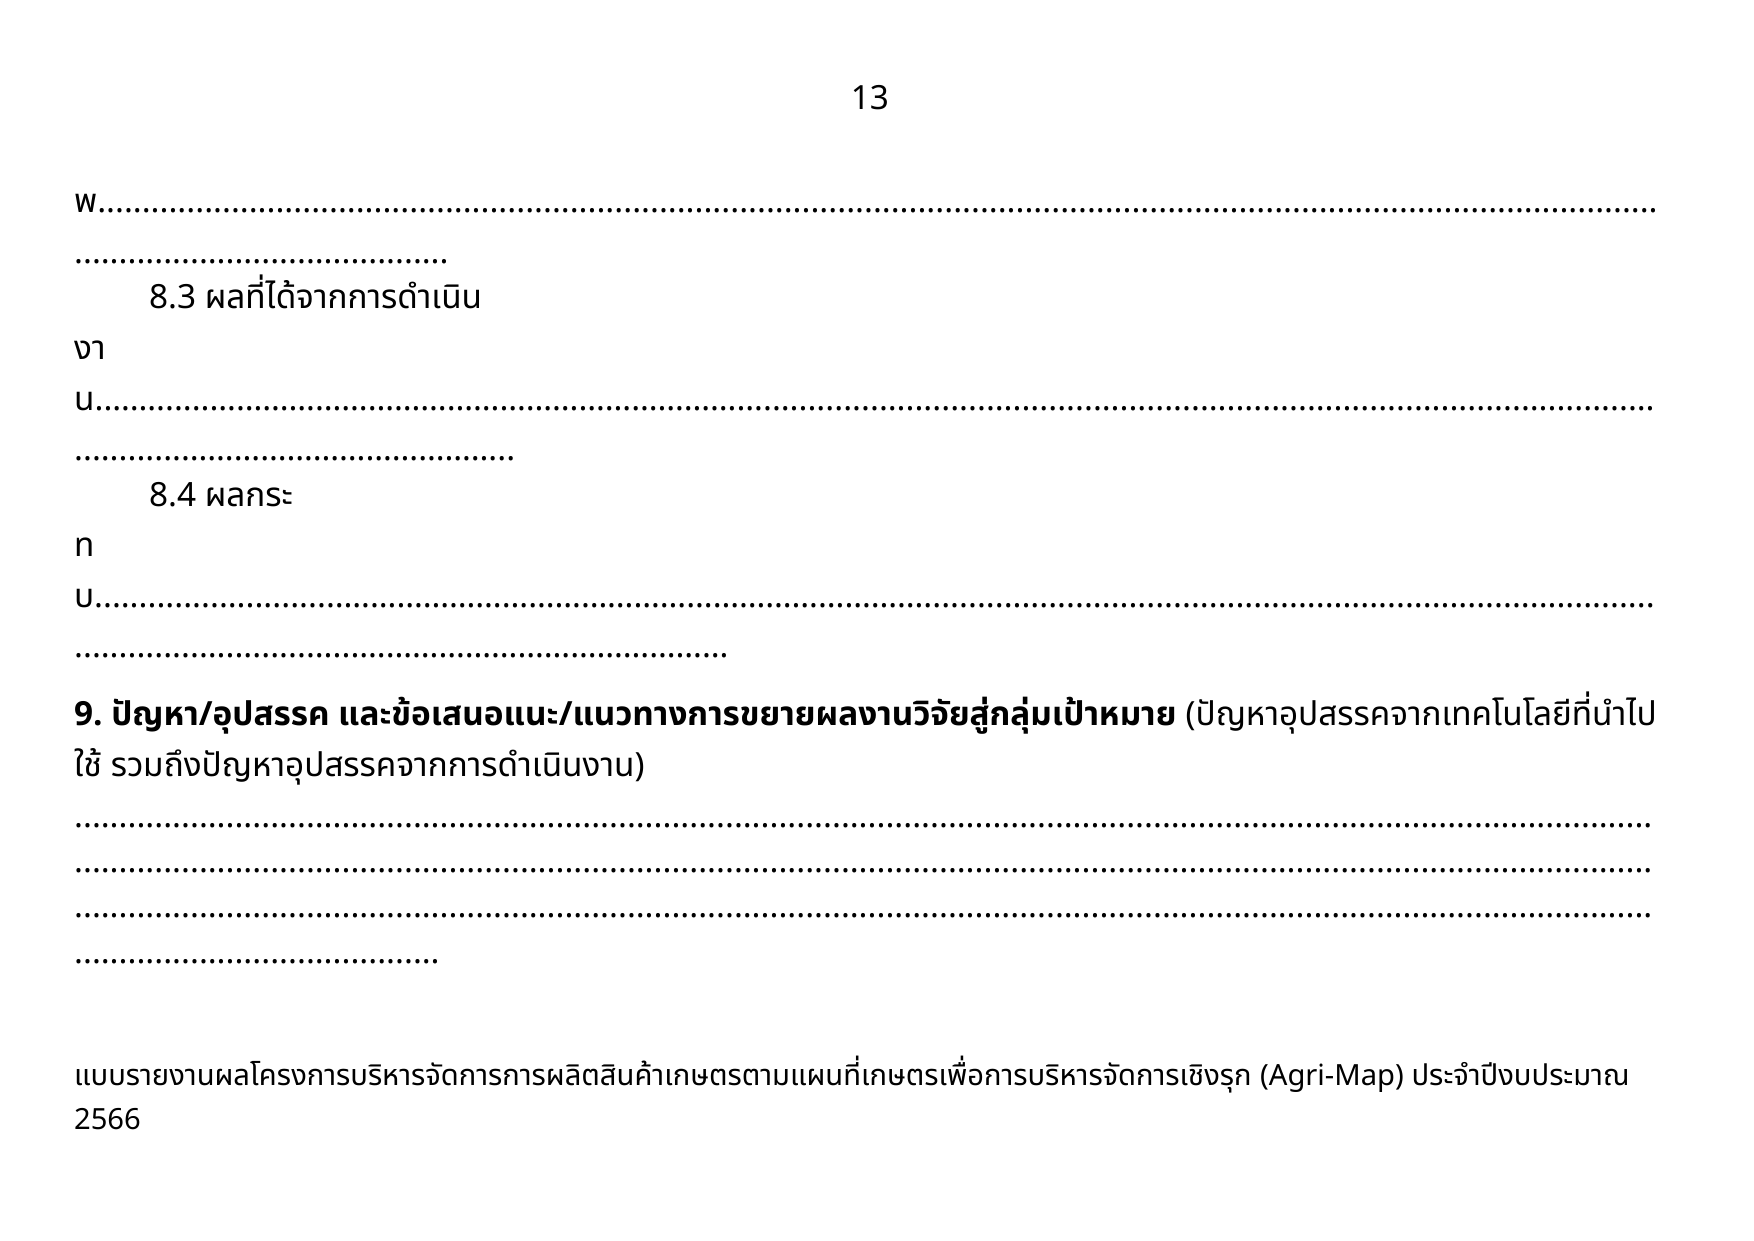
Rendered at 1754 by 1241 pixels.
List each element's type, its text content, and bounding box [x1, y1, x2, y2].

text 8.3 ผลที่ได้จากการดำเนินงาน.……......………………………………………………………................................................................................................................……………………………….. [74, 273, 1665, 470]
text 8.4 ผลกระทบ............................…………………………………………………………..................................................................................................................…………………………………… [74, 470, 1665, 667]
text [74, 177, 1665, 273]
text 9. ปัญหา/อุปสรรค และข้อเสนอแนะ/แนวทางการขยายผลงานวิจัยสู่กลุ่มเป้าหมาย (ปัญหาอุปสรรคจากเทคโนโลยีที่นำไปใช้ รวมถึงปัญหาอุปสรรคจากการดำเนินงาน) [74, 690, 1665, 791]
text ............................................................................................................................................................................................................................................................................................................................................................................................................................................................................................................................................................................................ [74, 791, 1665, 973]
